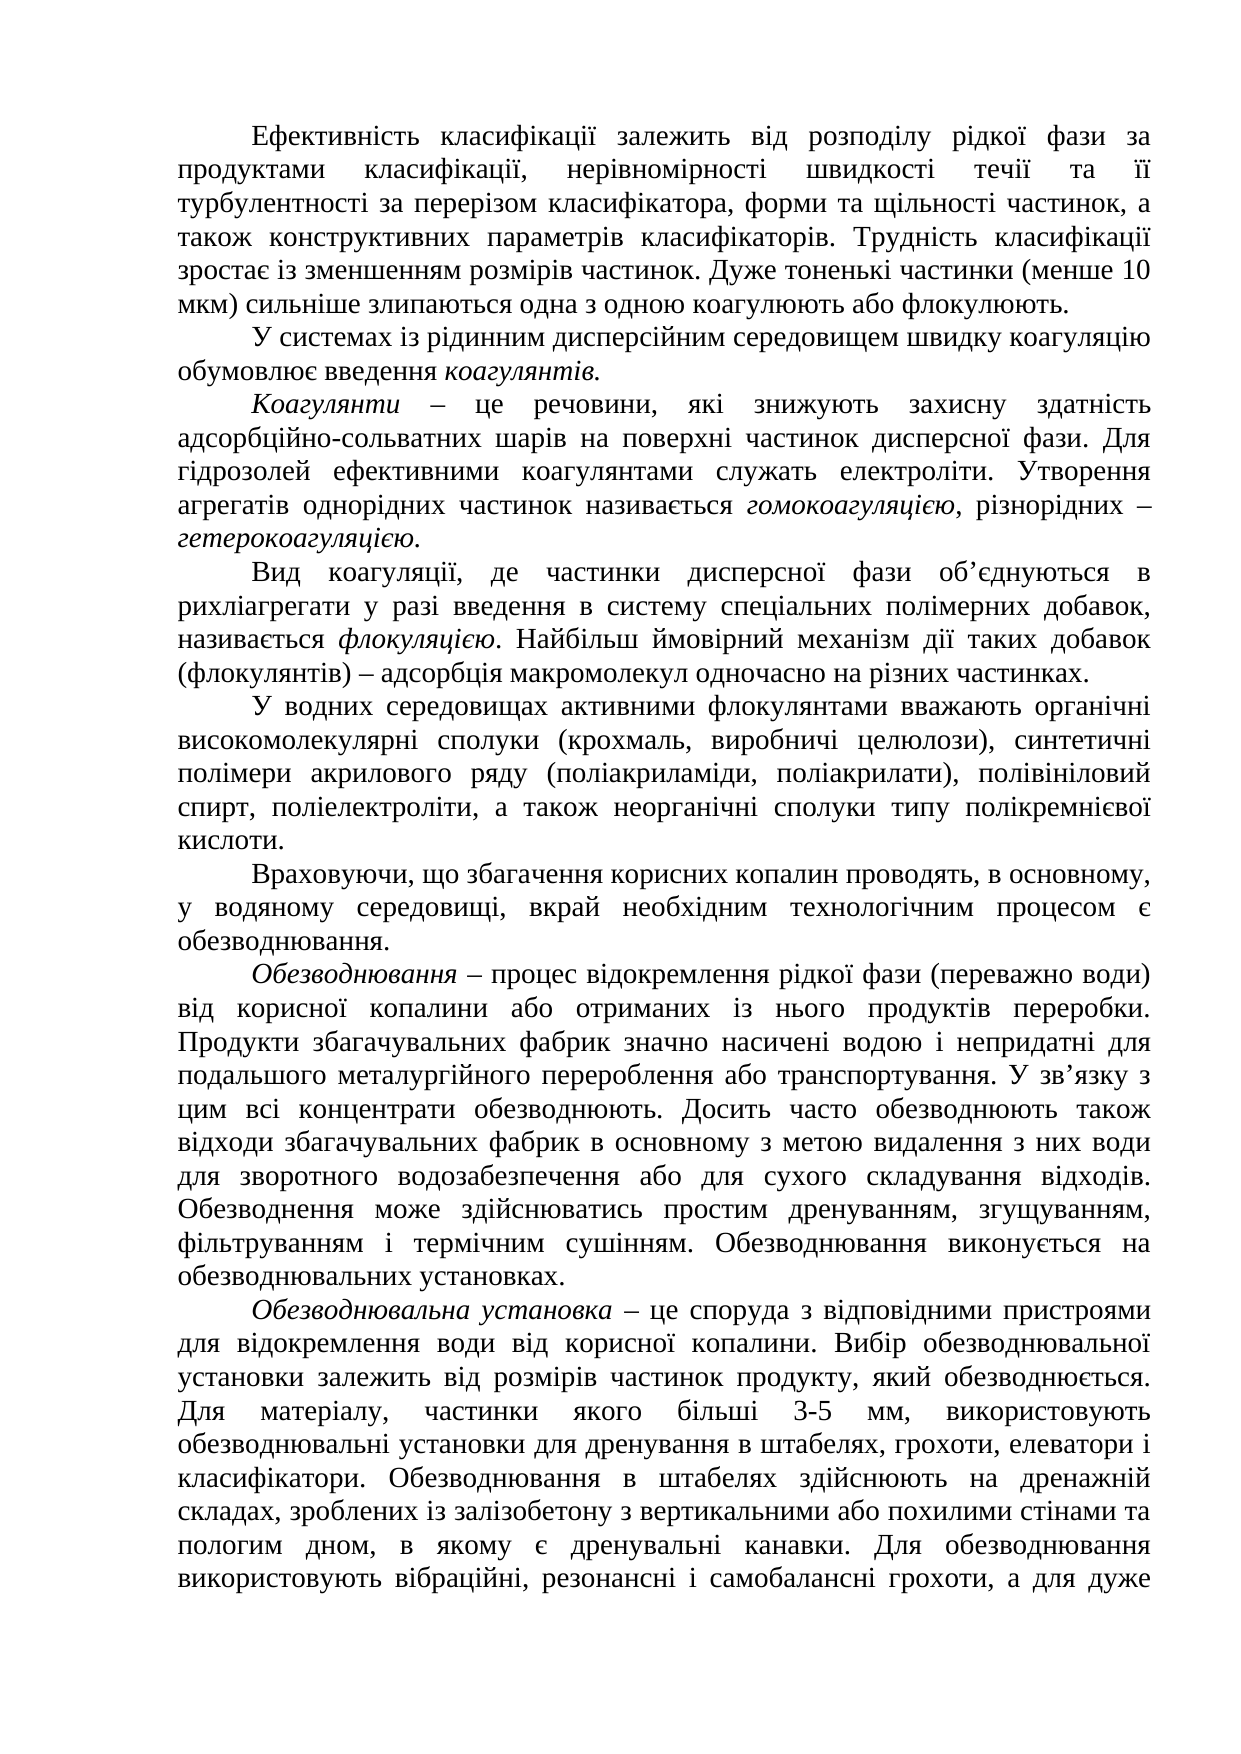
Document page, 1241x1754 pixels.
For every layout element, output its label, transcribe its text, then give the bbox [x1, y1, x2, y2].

text Враховуючи, що збагачення корисних копалин проводять, в основному, у водяному середовищі, вкрай необхідним технологічним процесом є обезводнювання. [177, 856, 1152, 957]
text Вид коагуляції, де частинки дисперсної фази об’єднуються в рихліагрегати у разі введення в систему спеціальних полімерних добавок, називається флокуляцією. Найбільш ймовірний механізм дії таких добавок (флокулянтів) – адсорбція макромолекул одночасно на різних частинках. [177, 554, 1152, 688]
text У водних середовищах активними флокулянтами вважають органічні високомолекулярні сполуки (крохмаль, виробничі целюлози), синтетичні полімери акрилового ряду (поліакриламіди, поліакрилати), полівініловий спирт, поліелектроліти, а також неорганічні сполуки типу полікремнієвої кислоти. [177, 688, 1152, 856]
text Коагулянти – це речовини, які знижують захисну здатність адсорбційно-сольватних шарів на поверхні частинок дисперсної фази. Для гідрозолей ефективними коагулянтами служать електроліти. Утворення агрегатів однорідних частинок називається гомокоагуляцією, різнорідних – гетерокоагуляцією. [177, 386, 1152, 554]
text Ефективність класифікації залежить від розподілу рідкої фази за продуктами класифікації, нерівномірності швидкості течії та її турбулентності за перерізом класифікатора, форми та щільності частинок, а також конструктивних параметрів класифікаторів. Трудність класифікації зростає із зменшенням розмірів частинок. Дуже тоненькі частинки (менше 10 мкм) сильніше злипаються одна з одною коагулюють або флокулюють. [177, 118, 1152, 319]
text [177, 1292, 1152, 1594]
text Обезводнювання – процес відокремлення рідкої фази (переважно води) від корисної копалини або отриманих із нього продуктів переробки. Продукти збагачувальних фабрик значно насичені водою і непридатні для подальшого металургійного перероблення або транспортування. У зв’язку з цим всі концентрати обезводнюють. Досить часто обезводнюють також відходи збагачувальних фабрик в основному з метою видалення з них води для зворотного водозабезпечення або для сухого складування відходів. Обезводнення може здійснюватись простим дренуванням, згущуванням, фільтруванням і термічним сушінням. Обезводнювання виконується на обезводнювальних установках. [177, 957, 1152, 1292]
text У системах із рідинним дисперсійним середовищем швидку коагуляцію обумовлює введення коагулянтів. [177, 319, 1152, 386]
